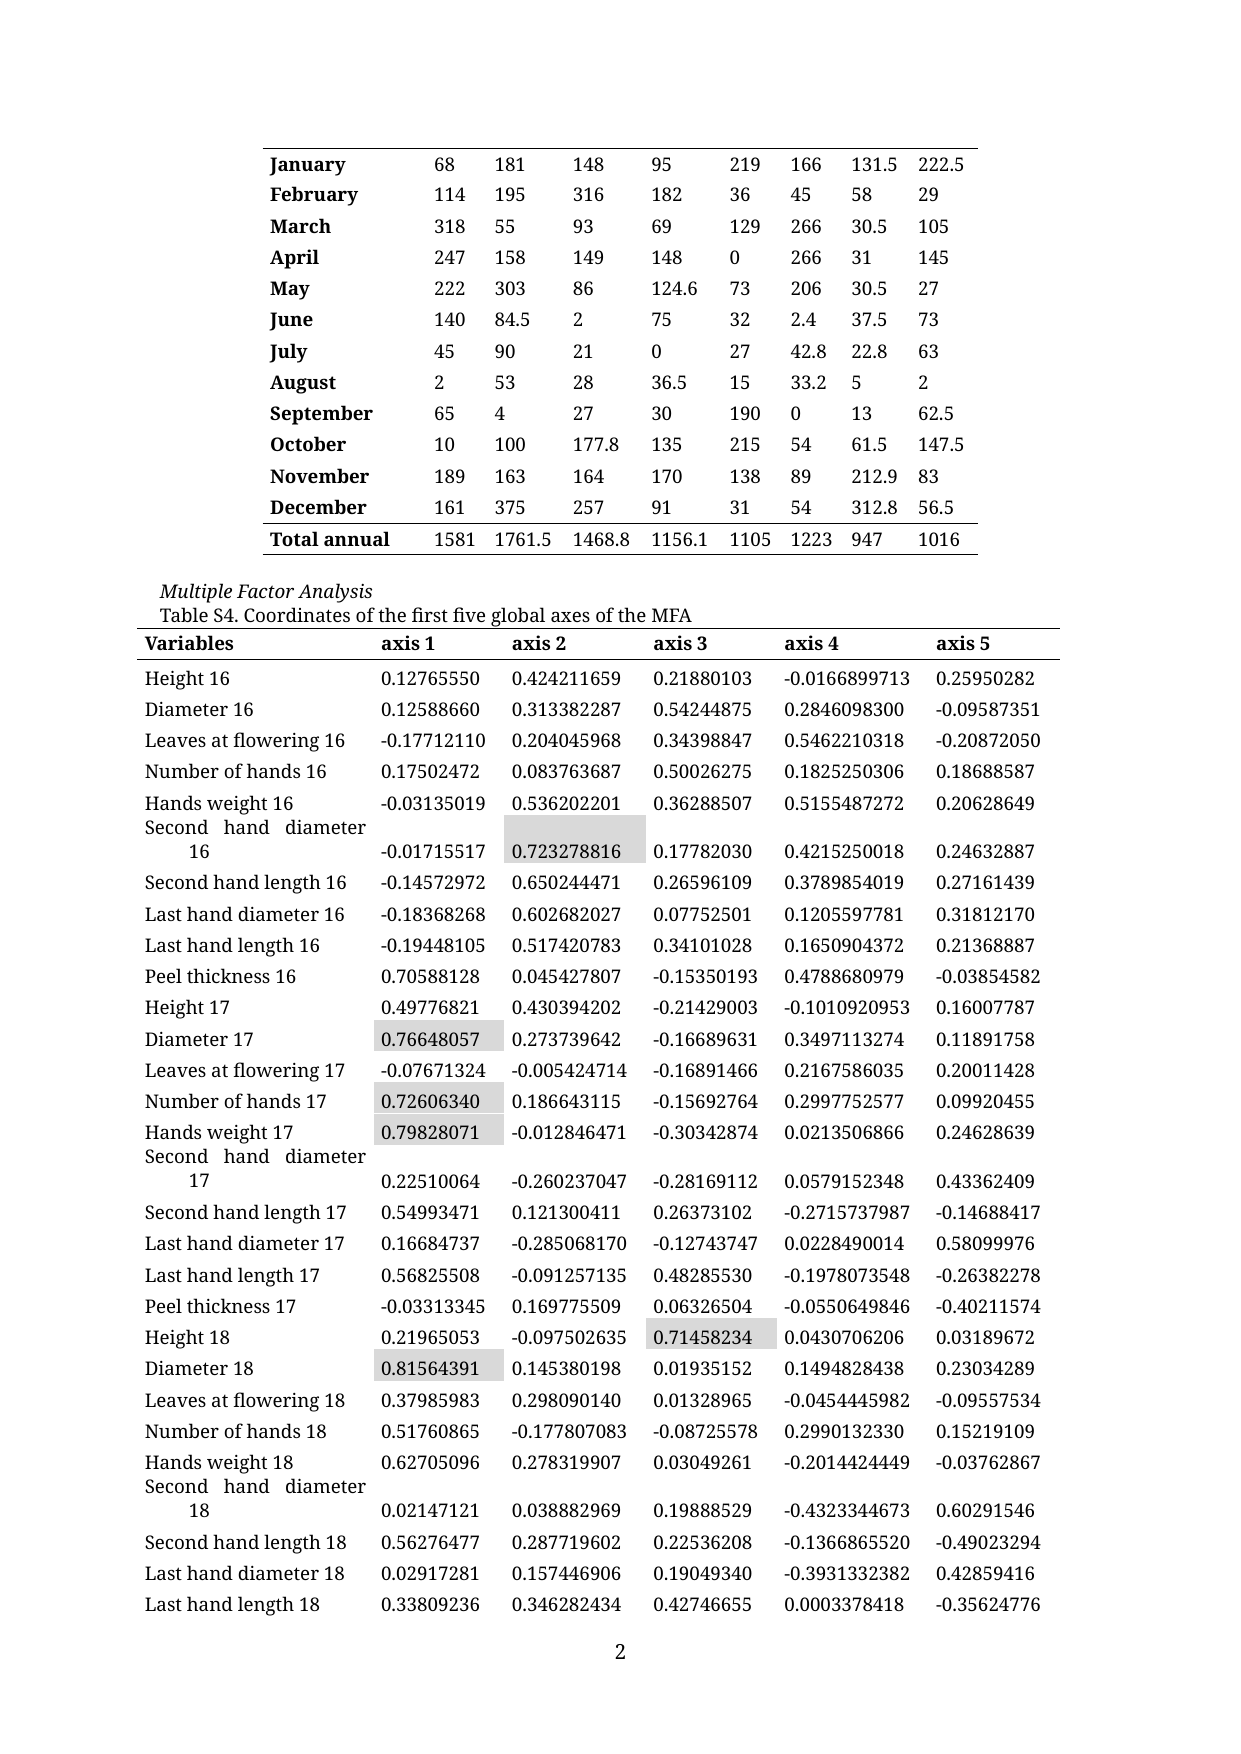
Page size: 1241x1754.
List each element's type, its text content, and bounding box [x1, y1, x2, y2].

table_cell -0.09557534 [929, 1381, 1059, 1412]
table_cell -0.285068170 [504, 1224, 646, 1256]
table_cell 30 [644, 398, 722, 429]
table_cell -0.03313345 [374, 1287, 504, 1318]
table_cell 0.62705096 [374, 1443, 504, 1474]
table_cell 2 [911, 366, 978, 398]
table_cell 0.56825508 [374, 1256, 504, 1287]
table_cell 195 [487, 179, 565, 210]
table_cell 0.4788680979 [777, 957, 928, 988]
table_cell 0.157446906 [504, 1554, 646, 1585]
table_cell -0.20872050 [929, 721, 1059, 752]
table_cell -0.4323344673 [777, 1474, 928, 1523]
table_cell 131.5 [844, 149, 911, 179]
table_cell April [263, 241, 427, 273]
table_cell 29 [911, 179, 978, 210]
table_cell 0.278319907 [504, 1443, 646, 1474]
table_cell 83 [911, 460, 978, 491]
table_cell 148 [565, 149, 644, 179]
table_cell 0.0003378418 [777, 1585, 928, 1617]
table_cell 0.121300411 [504, 1193, 646, 1224]
text Table S4. Coordinates of the first five global axes of the MFA [159, 603, 1081, 627]
table_cell 0.4215250018 [777, 815, 928, 863]
table_cell -0.005424714 [504, 1051, 646, 1082]
table_cell 0.18688587 [929, 753, 1059, 784]
table_cell 0.273739642 [504, 1020, 646, 1051]
table_cell Diameter 16 [137, 690, 373, 721]
table_cell 0.36288507 [646, 784, 777, 815]
table_cell 28 [565, 366, 644, 398]
table_cell 1223 [783, 524, 844, 554]
table_cell 37.5 [844, 304, 911, 335]
table_cell -0.17712110 [374, 721, 504, 752]
table_cell 2 [427, 366, 487, 398]
table_cell -0.19448105 [374, 926, 504, 957]
table_cell Total annual [263, 524, 427, 554]
table_cell 0.0213506866 [777, 1114, 928, 1145]
table_cell 164 [565, 460, 644, 491]
table_cell 0.60291546 [929, 1474, 1059, 1523]
table_cell -0.0454445982 [777, 1381, 928, 1412]
table_cell 124.6 [644, 273, 722, 304]
table_cell -0.1978073548 [777, 1256, 928, 1287]
table_cell 257 [565, 491, 644, 523]
table_cell Peel thickness 16 [137, 957, 373, 988]
table_cell 0.71458234 [646, 1318, 777, 1349]
table_cell 0.2846098300 [777, 690, 928, 721]
table_cell 0.06326504 [646, 1287, 777, 1318]
table_cell 13 [844, 398, 911, 429]
table_cell -0.14688417 [929, 1193, 1059, 1224]
table_cell -0.09587351 [929, 690, 1059, 721]
table_cell 89 [783, 460, 844, 491]
table_cell 0.49776821 [374, 989, 504, 1020]
table_cell 0.03049261 [646, 1443, 777, 1474]
table_cell 36.5 [644, 366, 722, 398]
table_cell 0.34398847 [646, 721, 777, 752]
table_cell -0.177807083 [504, 1412, 646, 1443]
table_cell 55 [487, 210, 565, 241]
table_cell 73 [722, 273, 783, 304]
table_cell 42.8 [783, 335, 844, 366]
table_header axis 5 [929, 629, 1059, 659]
table_header Variables [137, 629, 373, 659]
table_cell 4 [487, 398, 565, 429]
table_cell 0.1650904372 [777, 926, 928, 957]
table_cell 0.16007787 [929, 989, 1059, 1020]
table_cell 0.02147121 [374, 1474, 504, 1523]
table_cell 31 [844, 241, 911, 273]
table_cell 219 [722, 149, 783, 179]
table_cell 0.54993471 [374, 1193, 504, 1224]
table_cell 247 [427, 241, 487, 273]
table_cell 0.81564391 [374, 1349, 504, 1381]
table_cell 166 [783, 149, 844, 179]
table_cell 45 [427, 335, 487, 366]
table_cell -0.28169112 [646, 1145, 777, 1193]
table_cell Number of hands 18 [137, 1412, 373, 1443]
table_cell 163 [487, 460, 565, 491]
table_cell 0.56276477 [374, 1523, 504, 1554]
table_cell 73 [911, 304, 978, 335]
table_cell July [263, 335, 427, 366]
table_cell 1761.5 [487, 524, 565, 554]
table_cell 0.03189672 [929, 1318, 1059, 1349]
table_cell 0.76648057 [374, 1020, 504, 1051]
table_cell Last hand length 18 [137, 1585, 373, 1617]
table_cell 0 [644, 335, 722, 366]
table_cell 0.12765550 [374, 660, 504, 690]
table_cell -0.18368268 [374, 895, 504, 926]
table_cell Diameter 18 [137, 1349, 373, 1381]
table_cell 0.31812170 [929, 895, 1059, 926]
table_cell October [263, 429, 427, 460]
table_cell 1016 [911, 524, 978, 554]
table_header axis 3 [646, 629, 777, 659]
table_cell Height 18 [137, 1318, 373, 1349]
table_cell 30.5 [844, 273, 911, 304]
table_cell 0.01935152 [646, 1349, 777, 1381]
table_cell 0.313382287 [504, 690, 646, 721]
table_cell 0.204045968 [504, 721, 646, 752]
table_cell Leaves at flowering 16 [137, 721, 373, 752]
table_cell -0.03135019 [374, 784, 504, 815]
table_cell 0 [722, 241, 783, 273]
table_cell 90 [487, 335, 565, 366]
table_cell 86 [565, 273, 644, 304]
table_cell 0.23034289 [929, 1349, 1059, 1381]
table_cell 158 [487, 241, 565, 273]
table_cell 318 [427, 210, 487, 241]
table_cell 21 [565, 335, 644, 366]
table_cell 222.5 [911, 149, 978, 179]
table_header axis 4 [777, 629, 928, 659]
table_cell 0.517420783 [504, 926, 646, 957]
table_cell Last hand length 17 [137, 1256, 373, 1287]
table_cell 0.48285530 [646, 1256, 777, 1287]
table_cell Number of hands 17 [137, 1082, 373, 1113]
table_cell 0.20628649 [929, 784, 1059, 815]
table_cell 54 [783, 429, 844, 460]
table_cell Last hand diameter 16 [137, 895, 373, 926]
table_cell 0.26373102 [646, 1193, 777, 1224]
table_cell 0.54244875 [646, 690, 777, 721]
table_cell 0.72606340 [374, 1082, 504, 1113]
text Multiple Factor Analysis [159, 579, 1081, 603]
table_cell Diameter 17 [137, 1020, 373, 1051]
table_cell Number of hands 16 [137, 753, 373, 784]
table_cell -0.26382278 [929, 1256, 1059, 1287]
table_cell 0.650244471 [504, 864, 646, 895]
table_cell 303 [487, 273, 565, 304]
table_cell 22.8 [844, 335, 911, 366]
table_cell Height 16 [137, 660, 373, 690]
table_cell 0.21965053 [374, 1318, 504, 1349]
table_cell Height 17 [137, 989, 373, 1020]
table_cell 0.24632887 [929, 815, 1059, 863]
table_cell -0.1010920953 [777, 989, 928, 1020]
table_cell 190 [722, 398, 783, 429]
table_cell 27 [565, 398, 644, 429]
table_cell 10 [427, 429, 487, 460]
table_cell Last hand diameter 18 [137, 1554, 373, 1585]
table_cell Second hand diameter 18 [137, 1474, 373, 1523]
table_cell 0.3789854019 [777, 864, 928, 895]
table_cell 140 [427, 304, 487, 335]
table_cell 0.79828071 [374, 1114, 504, 1145]
table_cell 0.12588660 [374, 690, 504, 721]
table_cell 0.26596109 [646, 864, 777, 895]
table_cell 0.02917281 [374, 1554, 504, 1585]
table_cell January [263, 149, 427, 179]
table_cell Leaves at flowering 18 [137, 1381, 373, 1412]
table_cell 0.430394202 [504, 989, 646, 1020]
table_cell -0.2014424449 [777, 1443, 928, 1474]
table_cell 266 [783, 210, 844, 241]
table_cell 182 [644, 179, 722, 210]
table_cell -0.01715517 [374, 815, 504, 863]
table_cell 266 [783, 241, 844, 273]
table_header axis 1 [374, 629, 504, 659]
table_cell Hands weight 18 [137, 1443, 373, 1474]
table_cell 0.37985983 [374, 1381, 504, 1412]
table_cell -0.2715737987 [777, 1193, 928, 1224]
table_cell 105 [911, 210, 978, 241]
table_cell 54 [783, 491, 844, 523]
table_cell 27 [911, 273, 978, 304]
table_cell 1468.8 [565, 524, 644, 554]
table_cell -0.15692764 [646, 1082, 777, 1113]
table_cell -0.03854582 [929, 957, 1059, 988]
table_cell 0.19049340 [646, 1554, 777, 1585]
table_cell Second hand length 17 [137, 1193, 373, 1224]
table_cell 0.5155487272 [777, 784, 928, 815]
table_cell 145 [911, 241, 978, 273]
table_cell 0.17502472 [374, 753, 504, 784]
table_cell 0.24628639 [929, 1114, 1059, 1145]
table_cell 0.186643115 [504, 1082, 646, 1113]
table_cell 93 [565, 210, 644, 241]
table_cell -0.1366865520 [777, 1523, 928, 1554]
table_cell 0.346282434 [504, 1585, 646, 1617]
table_cell 0.21368887 [929, 926, 1059, 957]
table_cell 147.5 [911, 429, 978, 460]
table_cell 0.3497113274 [777, 1020, 928, 1051]
table_cell 68 [427, 149, 487, 179]
table_cell 0.11891758 [929, 1020, 1059, 1051]
table_cell 0.16684737 [374, 1224, 504, 1256]
table_cell 0.20011428 [929, 1051, 1059, 1082]
table_cell 0.602682027 [504, 895, 646, 926]
table_cell September [263, 398, 427, 429]
table_cell 0.0228490014 [777, 1224, 928, 1256]
table_cell -0.0550649846 [777, 1287, 928, 1318]
table_cell 65 [427, 398, 487, 429]
table_cell -0.35624776 [929, 1585, 1059, 1617]
table_cell Last hand length 16 [137, 926, 373, 957]
table_cell 95 [644, 149, 722, 179]
table_cell 0.1205597781 [777, 895, 928, 926]
table_cell 177.8 [565, 429, 644, 460]
table_cell Second hand diameter 17 [137, 1145, 373, 1193]
table_cell 75 [644, 304, 722, 335]
table_cell -0.03762867 [929, 1443, 1059, 1474]
table_cell 84.5 [487, 304, 565, 335]
table_cell 15 [722, 366, 783, 398]
table_cell 0.07752501 [646, 895, 777, 926]
table_cell 27 [722, 335, 783, 366]
table_cell 56.5 [911, 491, 978, 523]
table_cell 316 [565, 179, 644, 210]
table_cell 32 [722, 304, 783, 335]
table_cell 222 [427, 273, 487, 304]
table_cell 0.21880103 [646, 660, 777, 690]
table_cell 69 [644, 210, 722, 241]
table_cell 0 [783, 398, 844, 429]
table_cell -0.21429003 [646, 989, 777, 1020]
table_cell August [263, 366, 427, 398]
table_cell 148 [644, 241, 722, 273]
table_cell Hands weight 17 [137, 1114, 373, 1145]
table_cell 375 [487, 491, 565, 523]
table_cell 0.0430706206 [777, 1318, 928, 1349]
table_cell 161 [427, 491, 487, 523]
table_cell 1156.1 [644, 524, 722, 554]
table_cell December [263, 491, 427, 523]
table_cell 5 [844, 366, 911, 398]
table_cell 947 [844, 524, 911, 554]
table_header axis 2 [504, 629, 646, 659]
table_cell 0.045427807 [504, 957, 646, 988]
table_cell 58 [844, 179, 911, 210]
table_cell 0.50026275 [646, 753, 777, 784]
table_cell 0.42859416 [929, 1554, 1059, 1585]
table_cell 0.33809236 [374, 1585, 504, 1617]
table_cell June [263, 304, 427, 335]
table_cell 0.25950282 [929, 660, 1059, 690]
table_cell -0.07671324 [374, 1051, 504, 1082]
table_cell 0.083763687 [504, 753, 646, 784]
table_cell -0.49023294 [929, 1523, 1059, 1554]
table_cell Hands weight 16 [137, 784, 373, 815]
table_cell 0.169775509 [504, 1287, 646, 1318]
table_cell -0.14572972 [374, 864, 504, 895]
table_cell 0.5462210318 [777, 721, 928, 752]
table_cell 30.5 [844, 210, 911, 241]
table_cell -0.012846471 [504, 1114, 646, 1145]
table_cell 206 [783, 273, 844, 304]
table_cell 0.58099976 [929, 1224, 1059, 1256]
table_cell 0.0579152348 [777, 1145, 928, 1193]
table_cell 0.2990132330 [777, 1412, 928, 1443]
table_cell Second hand length 16 [137, 864, 373, 895]
table_cell 62.5 [911, 398, 978, 429]
table_cell 0.2167586035 [777, 1051, 928, 1082]
table_cell 0.17782030 [646, 815, 777, 863]
table_cell 0.43362409 [929, 1145, 1059, 1193]
table_cell -0.091257135 [504, 1256, 646, 1287]
table_cell 215 [722, 429, 783, 460]
table_cell -0.260237047 [504, 1145, 646, 1193]
table_cell 0.145380198 [504, 1349, 646, 1381]
table_cell 212.9 [844, 460, 911, 491]
table_cell November [263, 460, 427, 491]
table_cell Second hand diameter 16 [137, 815, 373, 863]
table_cell 63 [911, 335, 978, 366]
table_cell -0.16689631 [646, 1020, 777, 1051]
table_cell 312.8 [844, 491, 911, 523]
table_cell March [263, 210, 427, 241]
table_cell Leaves at flowering 17 [137, 1051, 373, 1082]
table_cell 91 [644, 491, 722, 523]
table_cell 1105 [722, 524, 783, 554]
table_cell 135 [644, 429, 722, 460]
table_cell -0.30342874 [646, 1114, 777, 1145]
table_cell -0.097502635 [504, 1318, 646, 1349]
table_cell 0.038882969 [504, 1474, 646, 1523]
table_cell 36 [722, 179, 783, 210]
table_cell 2.4 [783, 304, 844, 335]
table_cell 0.287719602 [504, 1523, 646, 1554]
table_cell 189 [427, 460, 487, 491]
table_cell 114 [427, 179, 487, 210]
table_cell 181 [487, 149, 565, 179]
table_cell 0.34101028 [646, 926, 777, 957]
table_cell 0.15219109 [929, 1412, 1059, 1443]
table_cell 0.01328965 [646, 1381, 777, 1412]
table_cell 138 [722, 460, 783, 491]
table_cell 45 [783, 179, 844, 210]
table_cell 0.424211659 [504, 660, 646, 690]
table_cell -0.16891466 [646, 1051, 777, 1082]
table_cell 0.70588128 [374, 957, 504, 988]
table_cell 2 [565, 304, 644, 335]
table_cell -0.0166899713 [777, 660, 928, 690]
table_cell 33.2 [783, 366, 844, 398]
table_cell -0.3931332382 [777, 1554, 928, 1585]
table_cell 170 [644, 460, 722, 491]
table_cell -0.08725578 [646, 1412, 777, 1443]
table_cell 0.1825250306 [777, 753, 928, 784]
table_cell 0.298090140 [504, 1381, 646, 1412]
table_cell February [263, 179, 427, 210]
table_cell 100 [487, 429, 565, 460]
table_cell 0.723278816 [504, 815, 646, 863]
table_cell Last hand diameter 17 [137, 1224, 373, 1256]
table_cell 0.536202201 [504, 784, 646, 815]
table_cell 0.22536208 [646, 1523, 777, 1554]
table_cell 0.2997752577 [777, 1082, 928, 1113]
table_cell -0.40211574 [929, 1287, 1059, 1318]
table_cell 129 [722, 210, 783, 241]
table_cell -0.12743747 [646, 1224, 777, 1256]
table_cell 0.09920455 [929, 1082, 1059, 1113]
table_cell 53 [487, 366, 565, 398]
table_cell 61.5 [844, 429, 911, 460]
table_cell 0.22510064 [374, 1145, 504, 1193]
table_cell 0.42746655 [646, 1585, 777, 1617]
table_cell 0.1494828438 [777, 1349, 928, 1381]
table_cell Peel thickness 17 [137, 1287, 373, 1318]
table_cell 0.19888529 [646, 1474, 777, 1523]
table_cell 149 [565, 241, 644, 273]
table_cell May [263, 273, 427, 304]
table_cell Second hand length 18 [137, 1523, 373, 1554]
table_cell 0.51760865 [374, 1412, 504, 1443]
table_cell -0.15350193 [646, 957, 777, 988]
table_cell 31 [722, 491, 783, 523]
table_cell 1581 [427, 524, 487, 554]
table_cell 0.27161439 [929, 864, 1059, 895]
